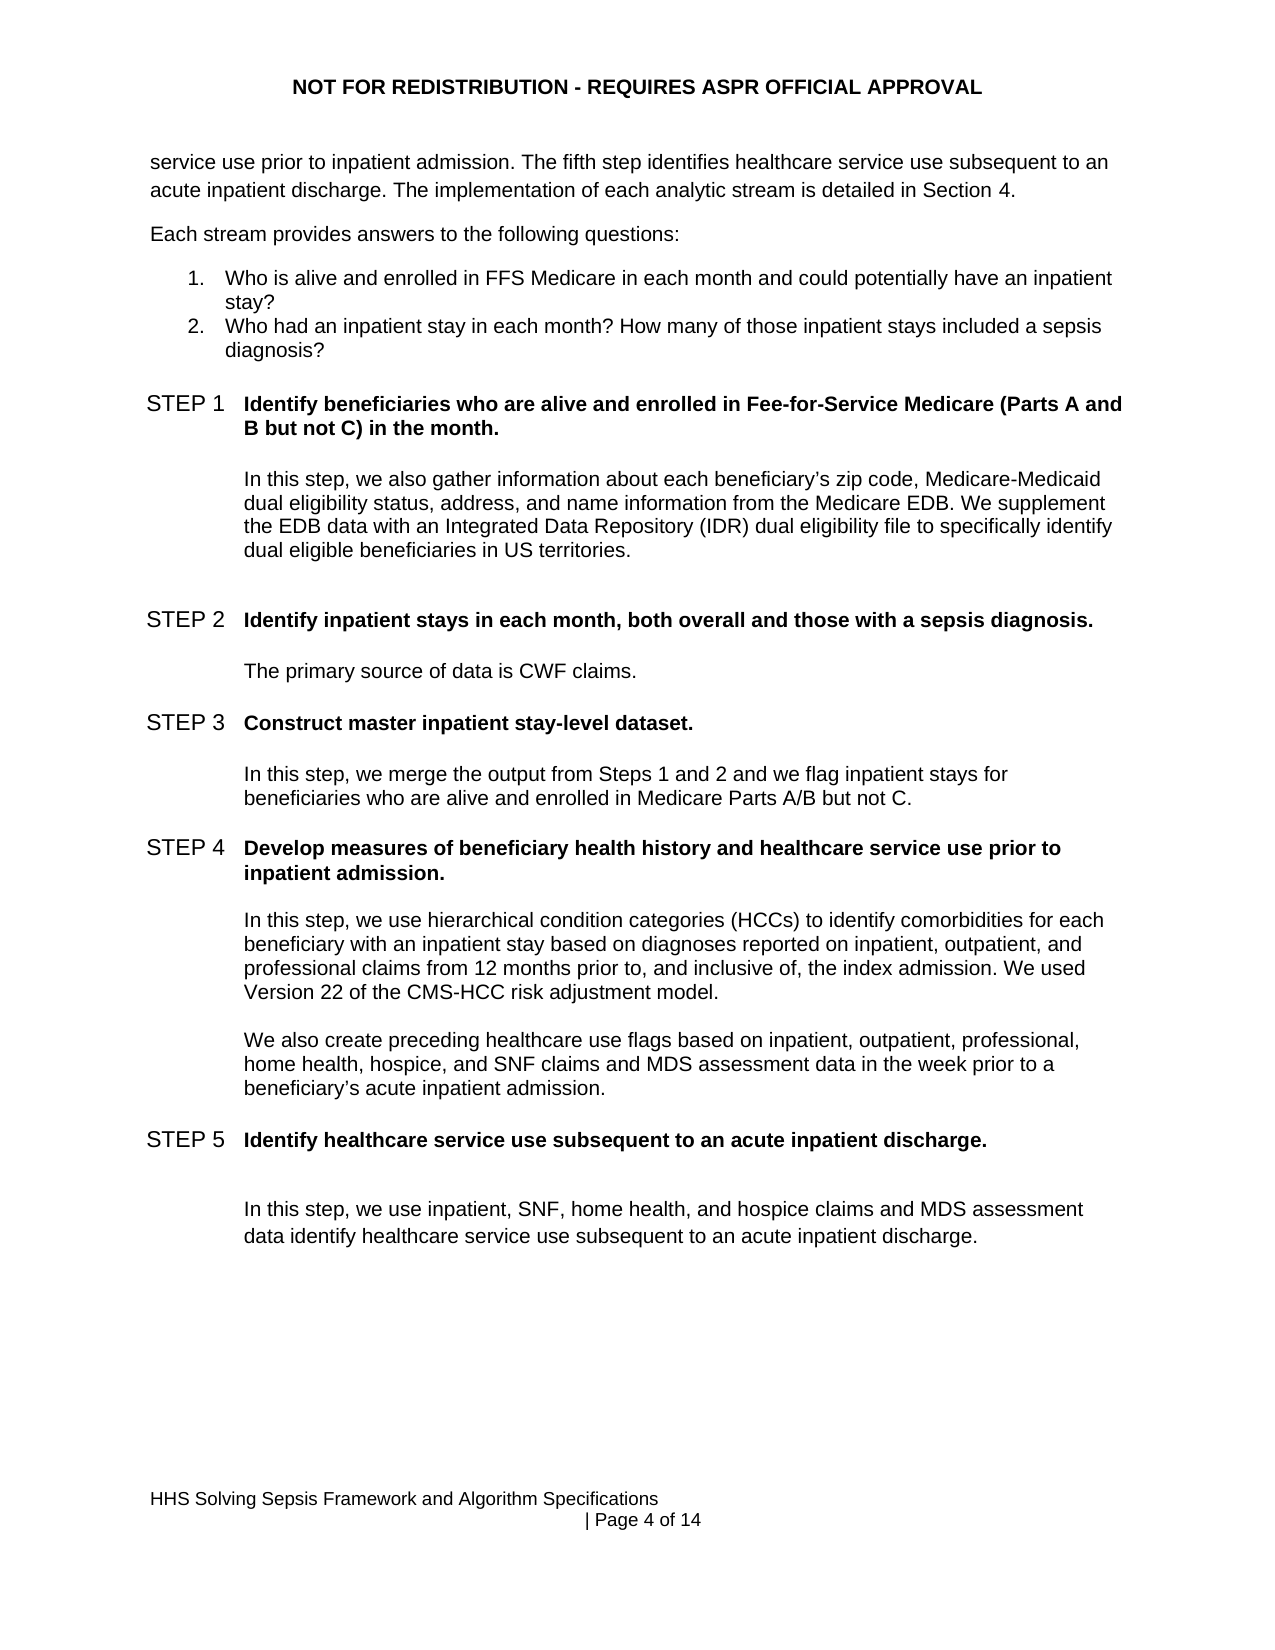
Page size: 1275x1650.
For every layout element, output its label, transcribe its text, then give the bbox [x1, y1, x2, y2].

list Who is alive and enrolled in FFS Medicare in each month and could potentially have an inpatient stay? [187, 266, 1125, 314]
text In this step, we use inpatient, SNF, home health, and hospice claims and MDS assessment data identify healthcare service use subsequent to an acute inpatient discharge. [244, 1197, 1125, 1248]
list Identify beneficiaries who are alive and enrolled in Fee-for-Service Medicare (Parts A and B but not C) in the month. [225, 390, 1125, 440]
list In this step, we use hierarchical condition categories (HCCs) to identify comorbidities for each beneficiary with an inpatient stay based on diagnoses reported on inpatient, outpatient, and professional claims from 12 months prior to, and inclusive of, the index admission. We used Version 22 of the CMS-HCC risk adjustment model. [244, 908, 1125, 1004]
list In this step, we merge the output from Steps 1 and 2 and we flag inpatient stays for beneficiaries who are alive and enrolled in Medicare Parts A/B but not C. [244, 762, 1125, 810]
list We also create preceding healthcare use flags based on inpatient, outpatient, professional, home health, hospice, and SNF claims and MDS assessment data in the week prior to a beneficiary’s acute inpatient admission. [244, 1028, 1125, 1100]
list The primary source of data is CWF claims. [244, 659, 1125, 683]
list Develop measures of beneficiary health history and healthcare service use prior to inpatient admission. [225, 834, 1125, 884]
list Who had an inpatient stay in each month? How many of those inpatient stays included a sepsis diagnosis? [187, 314, 1125, 362]
list Identify inpatient stays in each month, both overall and those with a sepsis diagnosis. [225, 606, 1125, 633]
list Identify healthcare service use subsequent to an acute inpatient discharge. [225, 1126, 1125, 1153]
text Each stream provides answers to the following questions: [150, 222, 1125, 246]
list Construct master inpatient stay-level dataset. [225, 709, 1125, 736]
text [150, 150, 1125, 201]
list In this step, we also gather information about each beneficiary’s zip code, Medicare-Medicaid dual eligibility status, address, and name information from the Medicare EDB. We supplement the EDB data with an Integrated Data Repository (IDR) dual eligibility file to specifically identify dual eligible beneficiaries in US territories. [244, 466, 1125, 562]
